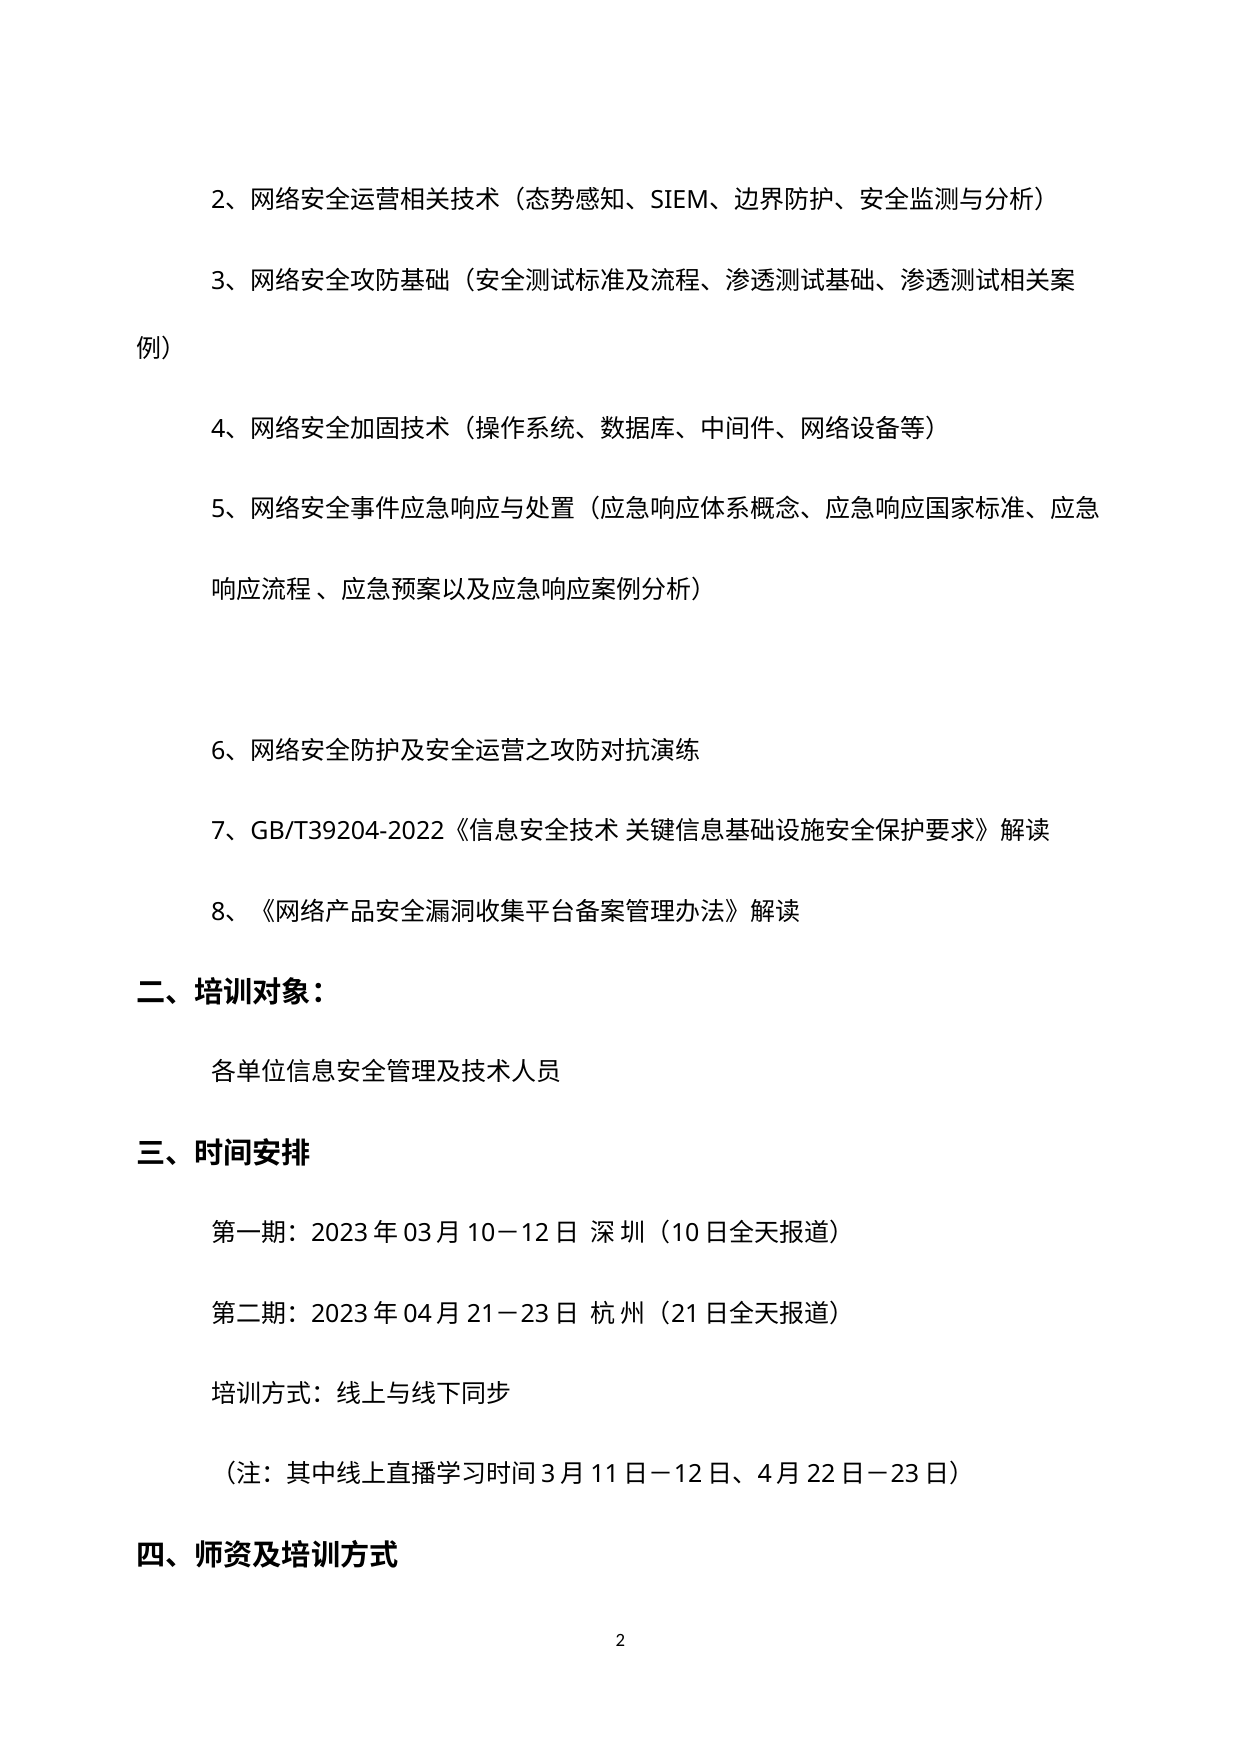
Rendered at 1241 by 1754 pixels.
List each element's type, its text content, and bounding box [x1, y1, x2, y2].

text 三、时间安排 [136, 1116, 1104, 1184]
text 第一期：2023年03月10－12日 深 圳（10日全天报道） [136, 1197, 1104, 1265]
text 4、网络安全加固技术（操作系统、数据库、中间件、网络设备等） [136, 393, 1104, 461]
text 7、GB/T39204-2022《信息安全技术 关键信息基础设施安全保护要求》解读 [136, 795, 1104, 863]
text 四、师资及培训方式 [136, 1518, 1104, 1586]
text 第二期：2023年04月21－23日 杭 州（21日全天报道） [136, 1277, 1104, 1345]
text 各单位信息安全管理及技术人员 [136, 1036, 1104, 1104]
text 二、培训对象： [136, 956, 1104, 1023]
text 响应流程 、应急预案以及应急响应案例分析） [211, 553, 1104, 621]
text 3、网络安全攻防基础（安全测试标准及流程、渗透测试基础、渗透测试相关案例） [136, 244, 1104, 380]
text 6、网络安全防护及安全运营之攻防对抗演练 [136, 714, 1104, 782]
text 5、网络安全事件应急响应与处置（应急响应体系概念、应急响应国家标准、应急 [211, 473, 1104, 541]
text 8、《网络产品安全漏洞收集平台备案管理办法》解读 [136, 875, 1104, 943]
text （注：其中线上直播学习时间3月11日－12日、4月22日－23日） [136, 1438, 1104, 1506]
text 2、网络安全运营相关技术（态势感知、SIEM、边界防护、安全监测与分析） [136, 164, 1104, 232]
text 培训方式：线上与线下同步 [136, 1358, 1104, 1426]
